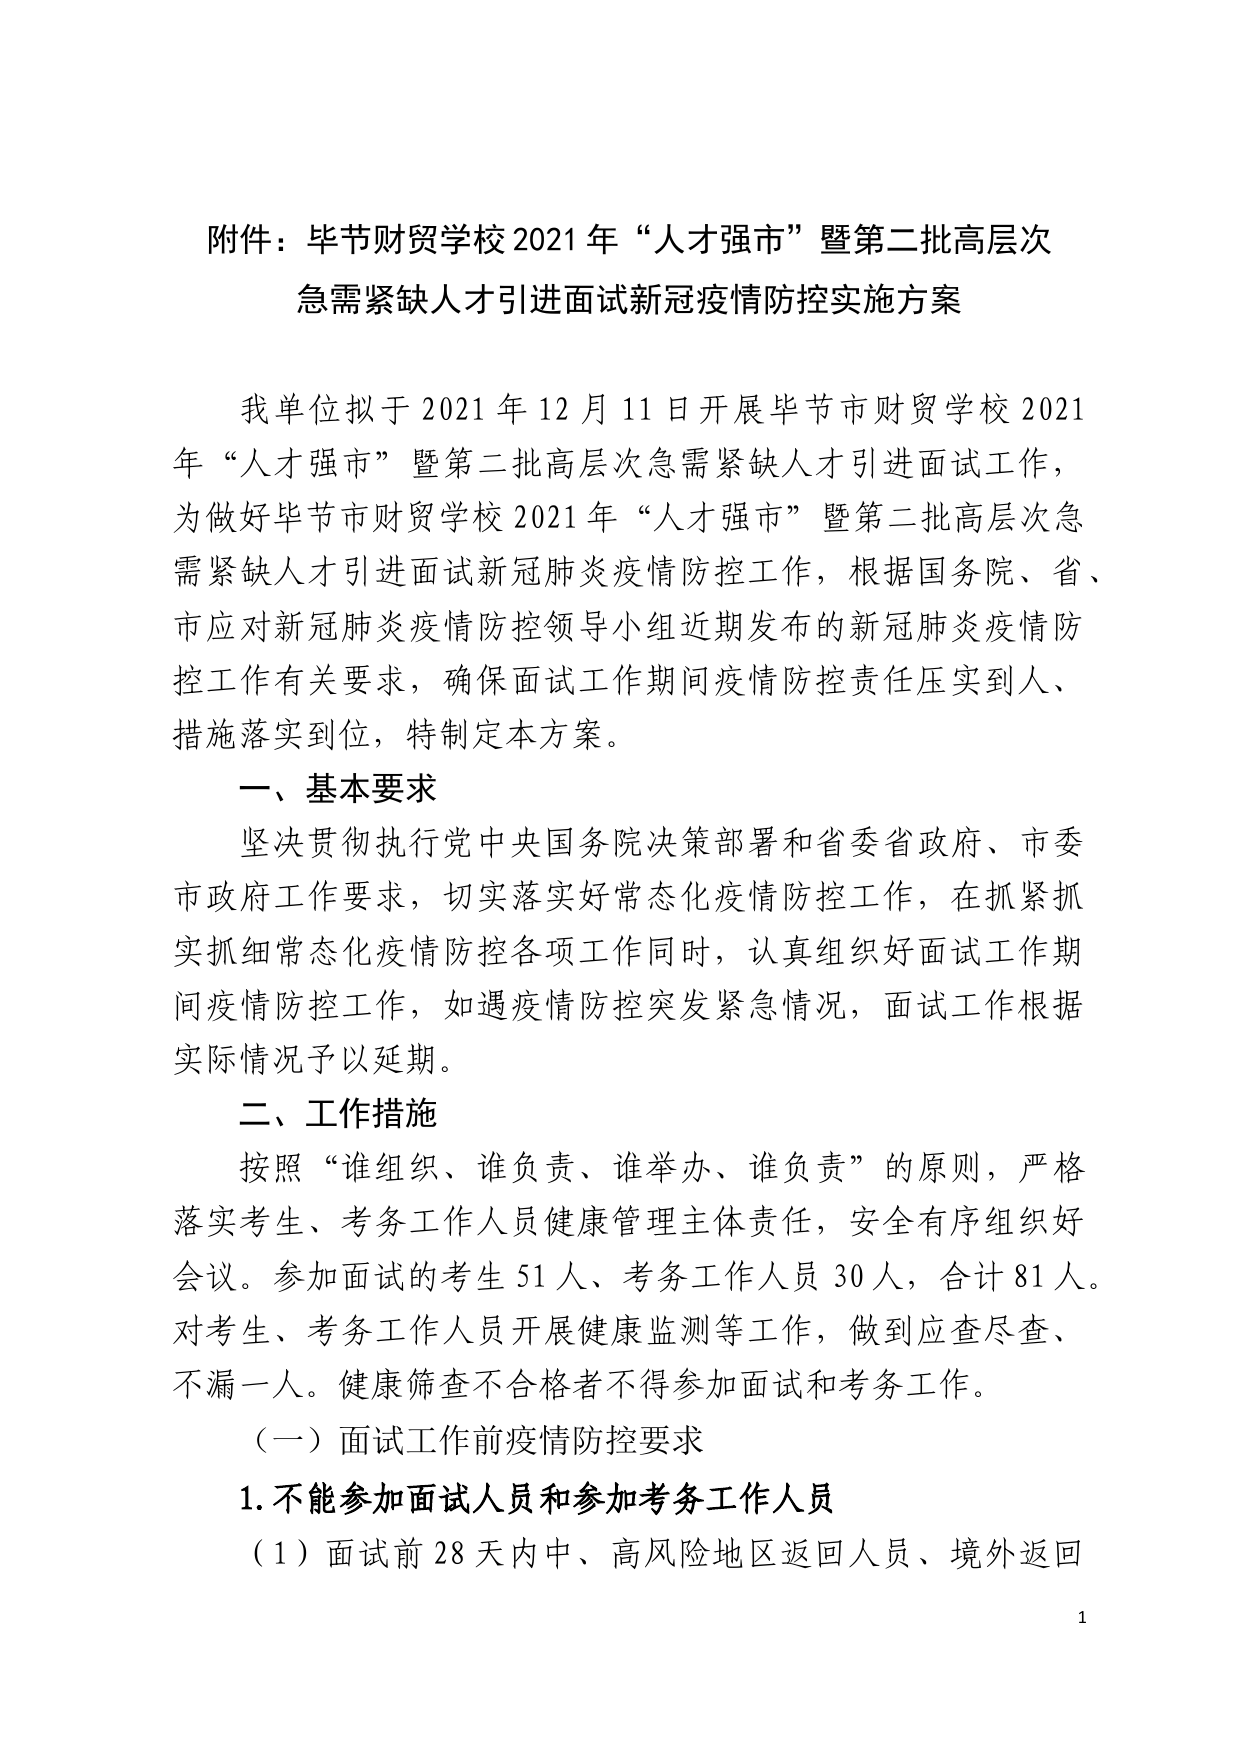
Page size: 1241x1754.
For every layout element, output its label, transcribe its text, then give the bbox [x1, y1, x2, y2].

text 二、工作措施 [171, 1082, 1087, 1136]
text 按照“谁组织、谁负责、谁举办、谁负责”的原则，严格落实考生、考务工作人员健康管理主体责任，安全有序组织好会议。参加面试的考生51人、考务工作人员30人，合计81人。对考生、考务工作人员开展健康监测等工作，做到应查尽查、不漏一人。健康筛查不合格者不得参加面试和考务工作。 [171, 1136, 1087, 1407]
text 坚决贯彻执行党中央国务院决策部署和省委省政府、市委市政府工作要求，切实落实好常态化疫情防控工作，在抓紧抓实抓细常态化疫情防控各项工作同时，认真组织好面试工作期间疫情防控工作，如遇疫情防控突发紧急情况，面试工作根据实际情况予以延期。 [171, 811, 1087, 1082]
text （一）面试工作前疫情防控要求 [171, 1407, 1087, 1463]
text 1.不能参加面试人员和参加考务工作人员 [171, 1463, 1087, 1522]
text 一、基本要求 [171, 757, 1087, 811]
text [171, 1522, 1087, 1576]
text 附件：毕节财贸学校2021年“人才强市”暨第二批高层次 [171, 203, 1087, 264]
text 急需紧缺人才引进面试新冠疫情防控实施方案 [171, 264, 1087, 324]
text 我单位拟于2021年12月11日开展毕节市财贸学校2021年“人才强市”暨第二批高层次急需紧缺人才引进面试工作，为做好毕节市财贸学校2021年“人才强市”暨第二批高层次急需紧缺人才引进面试新冠肺炎疫情防控工作，根据国务院、省、市应对新冠肺炎疫情防控领导小组近期发布的新冠肺炎疫情防控工作有关要求，确保面试工作期间疫情防控责任压实到人、措施落实到位，特制定本方案。 [171, 378, 1087, 757]
